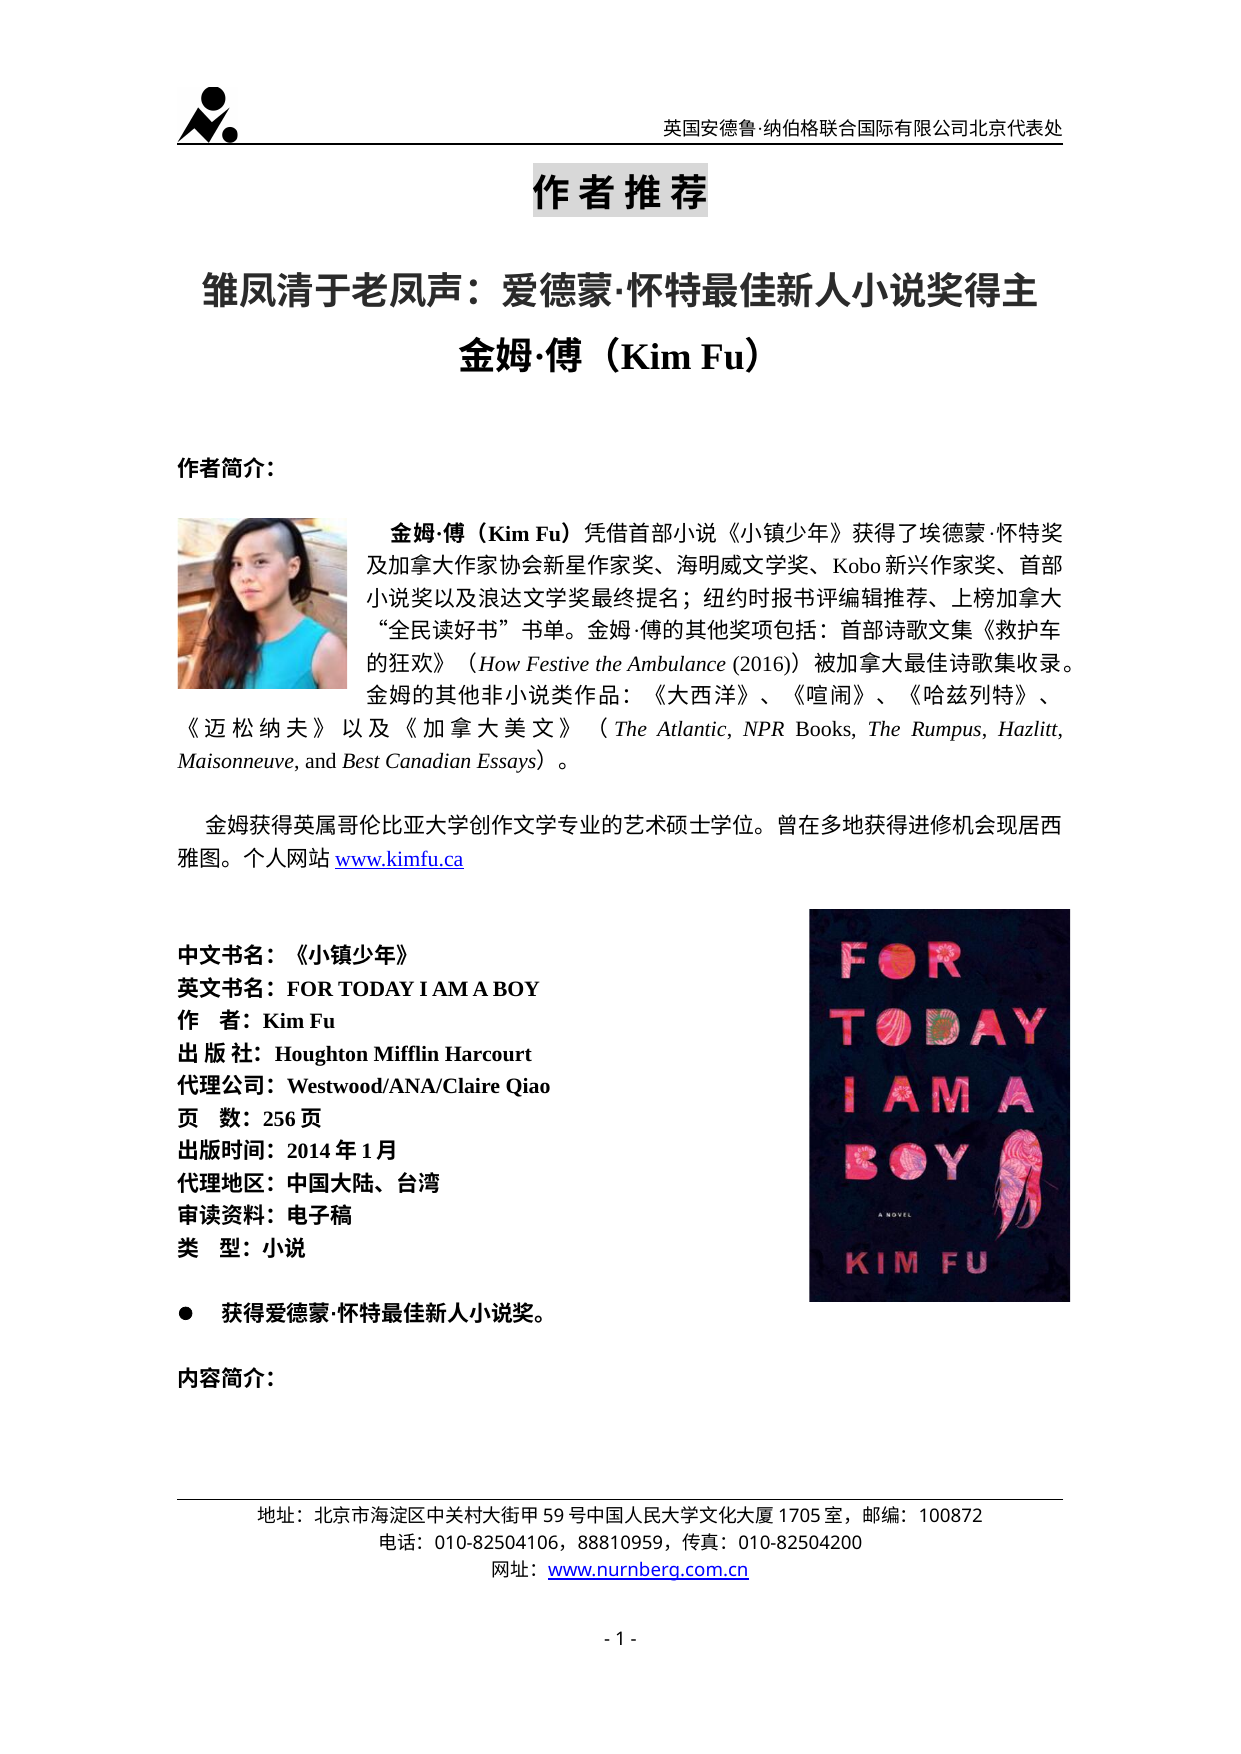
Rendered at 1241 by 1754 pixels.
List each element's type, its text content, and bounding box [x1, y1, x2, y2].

picture [177, 87, 238, 143]
picture [177, 518, 348, 689]
text 中文书名：《小镇少年》 [177, 938, 809, 970]
text 作者简介： [177, 450, 1063, 483]
text 金姆·傅（Kim Fu）凭借首部小说《小镇少年》获得了埃德蒙·怀特奖及加拿大作家协会新星作家奖、海明威文学奖、Kobo新兴作家奖、首部小说奖以及浪达文学奖最终提名；纽约时报书评编辑推荐、上榜加拿大“全民读好书”书单。金姆·傅的其他奖项包括：首部诗歌文集《救护车的狂欢》（How Festive the Ambulance (2016)）被加拿大最佳诗歌集收录。金姆的其他非小说类作品：《大西洋》、《喧闹》、《哈兹列特》、《迈松纳夫》以及《加拿大美文》（The Atlantic, NPR Books, The Rumpus, Hazlitt, Maisonneuve, and Best Canadian Essays）。 [177, 515, 1063, 775]
text 页 数：256页 [177, 1100, 809, 1133]
text 审读资料：电子稿 [177, 1198, 809, 1230]
text 作 者 推 荐 [177, 158, 1063, 223]
text 内容简介： [177, 1360, 1063, 1393]
text 代理地区：中国大陆、台湾 [177, 1165, 809, 1198]
text 金姆·傅（Kim Fu） [177, 320, 1063, 385]
text 作 者：Kim Fu [177, 1003, 809, 1035]
list 获得爱德蒙·怀特最佳新人小说奖。 [177, 1295, 1063, 1328]
picture [809, 909, 1071, 1302]
text 出版时间：2014年1月 [177, 1133, 809, 1165]
text 类 型：小说 [177, 1230, 809, 1263]
text 英文书名：FOR TODAY I AM A BOY [177, 970, 809, 1003]
text 雏凤清于老凤声：爱德蒙·怀特最佳新人小说奖得主 [177, 255, 1063, 320]
text 代理公司：Westwood/ANA/Claire Qiao [177, 1068, 809, 1100]
text 金姆获得英属哥伦比亚大学创作文学专业的艺术硕士学位。曾在多地获得进修机会现居西雅图。个人网站www.kimfu.ca [177, 808, 1063, 873]
text 出 版 社：Houghton Mifflin Harcourt [177, 1035, 809, 1068]
